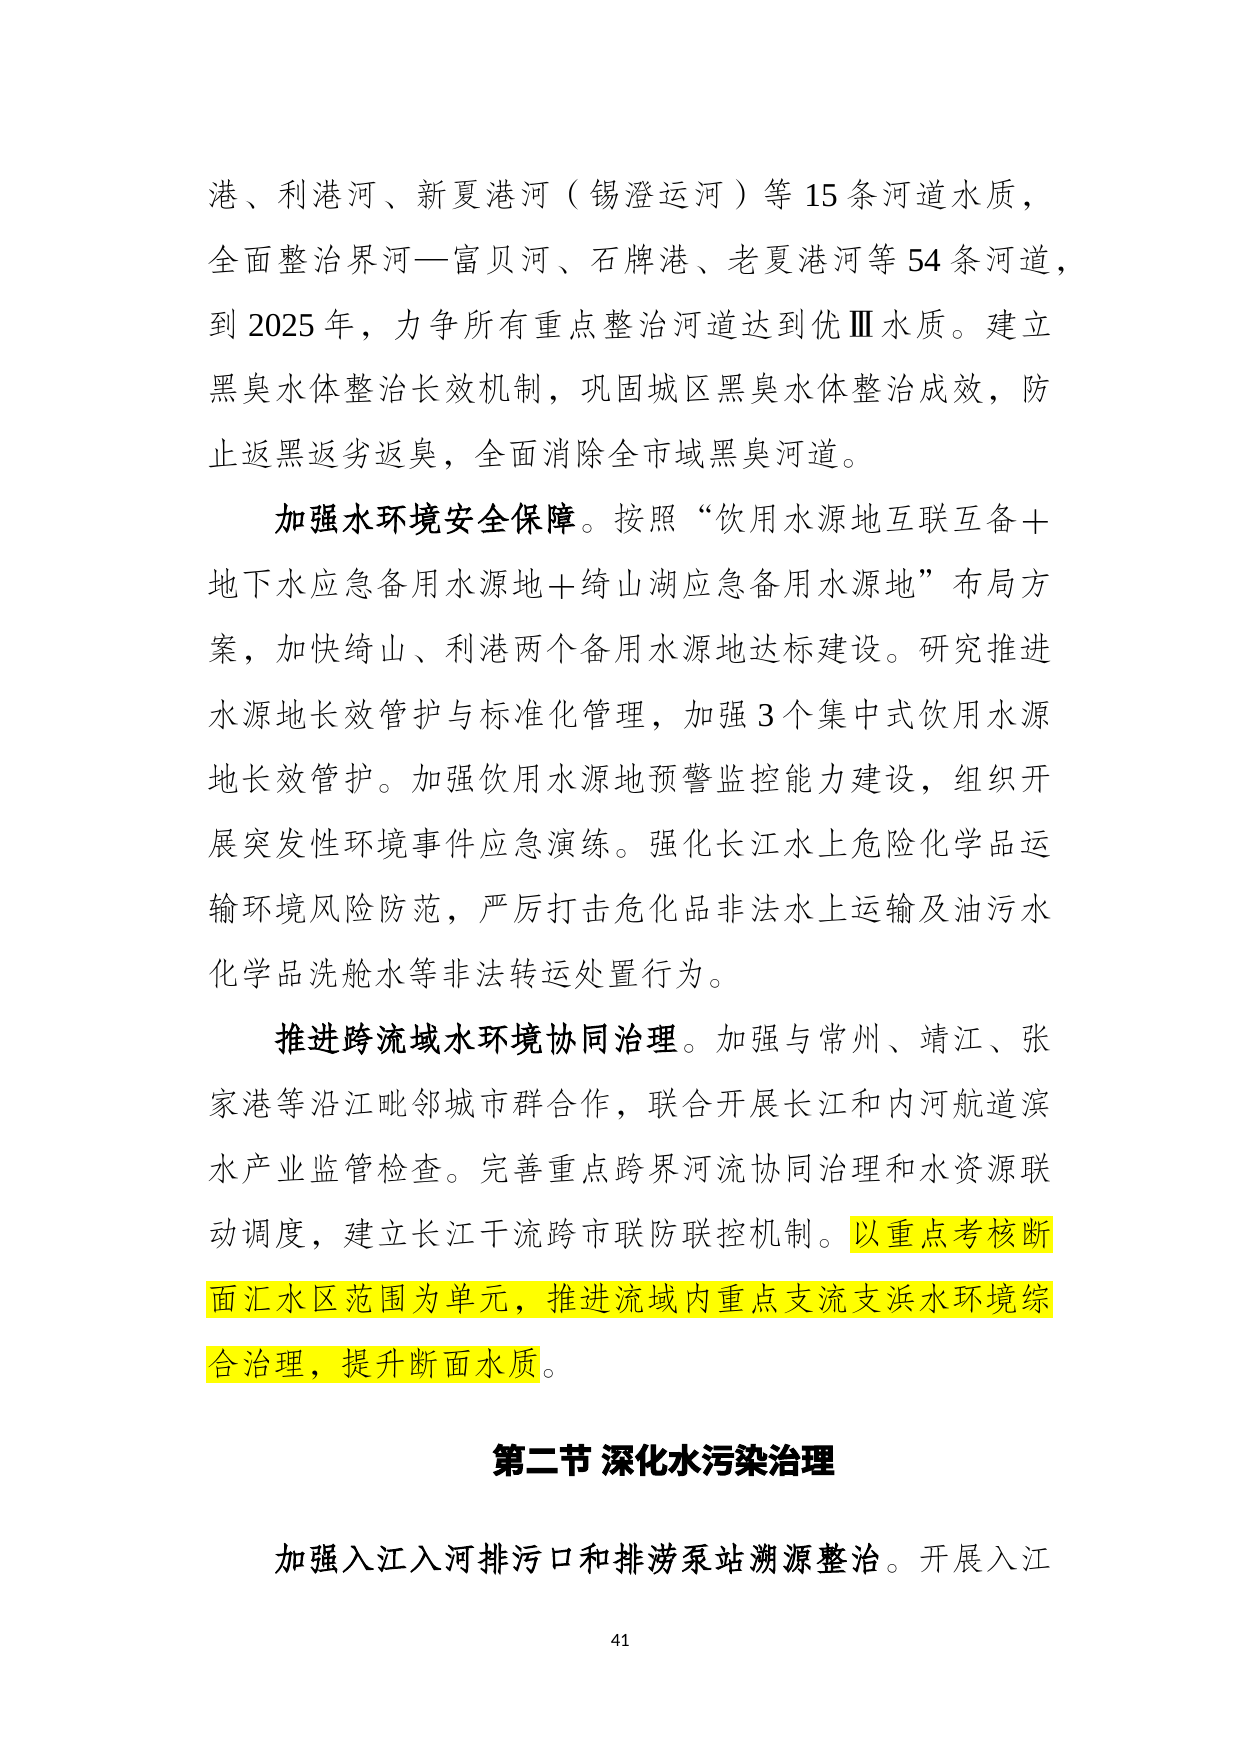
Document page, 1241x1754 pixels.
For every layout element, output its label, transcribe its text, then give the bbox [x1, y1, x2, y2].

text 加强水环境安全保障。按照“饮用水源地互联互备＋地下水应急备用水源地＋绮山湖应急备用水源地”布局方案，加快绮山、利港两个备用水源地达标建设。研究推进水源地长效管护与标准化管理，加强3个集中式饮用水源地长效管护。加强饮用水源地预警监控能力建设，组织开展突发性环境事件应急演练。强化长江水上危险化学品运输环境风险防范，严厉打击危化品非法水上运输及油污水、化学品洗舱水等非法转运处置行为。 [206, 487, 1053, 1007]
text 推进跨流域水环境协同治理。加强与常州、靖江、张家港等沿江毗邻城市群合作，联合开展长江和内河航道滨水产业监管检查。完善重点跨界河流协同治理和水资源联动调度，建立长江干流跨市联防联控机制。以重点考核断面汇水区范围为单元，推进流域内重点支流支浜水环境综合治理，提升断面水质。 [206, 1007, 1053, 1281]
subtitle 第二节 深化水污染治理 [206, 1429, 1053, 1494]
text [206, 162, 1053, 487]
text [206, 1527, 1053, 1592]
text 推进跨流域水环境协同治理。加强与常州、靖江、张家港等沿江毗邻城市群合作，联合开展长江和内河航道滨水产业监管检查。完善重点跨界河流协同治理和水资源联动调度，建立长江干流跨市联防联控机制。以重点考核断面汇水区范围为单元，推进流域内重点支流支浜水环境综合治理，提升断面水质。 [206, 1318, 1053, 1397]
